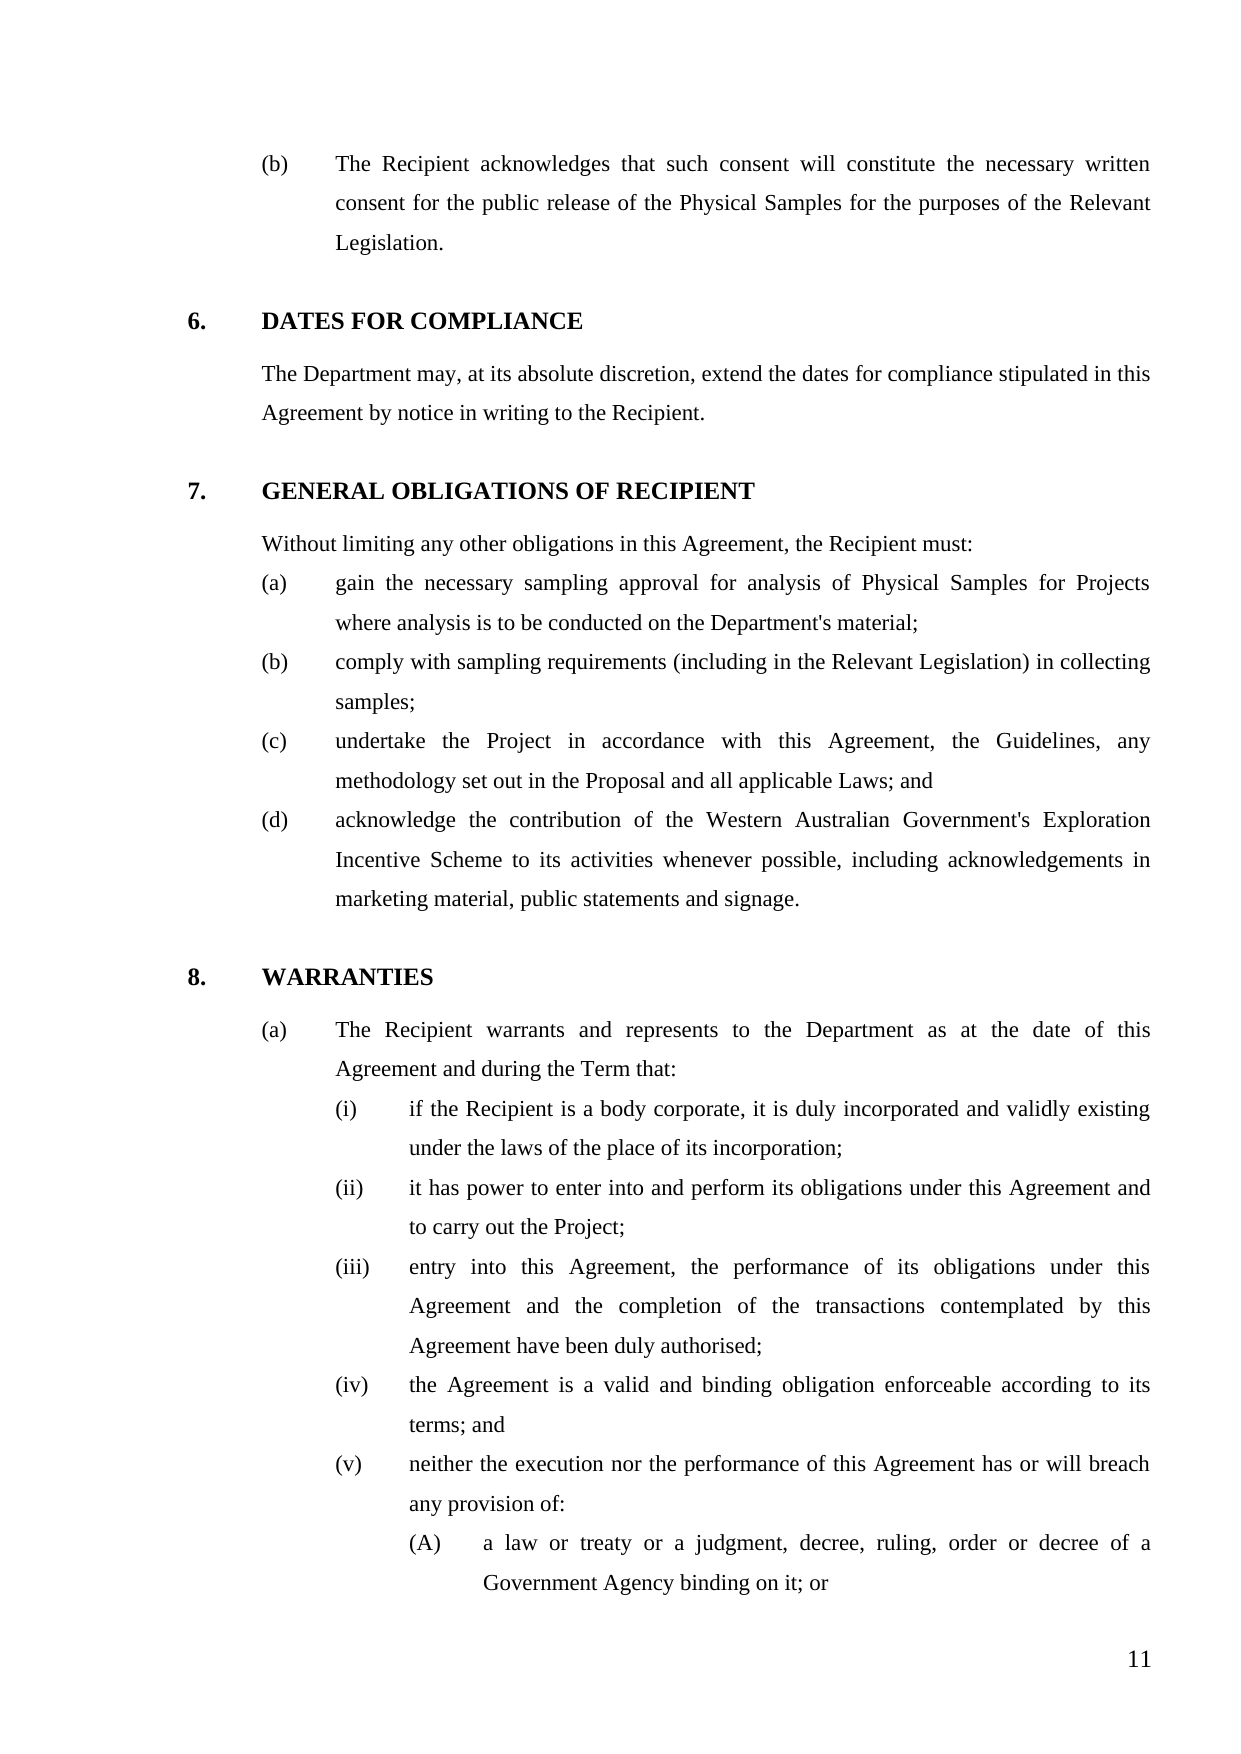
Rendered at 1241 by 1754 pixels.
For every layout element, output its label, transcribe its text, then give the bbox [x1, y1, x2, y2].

text DATES FOR COMPLIANCE [187, 306, 1152, 335]
text it has power to enter into and perform its obligations under this Agreement and to carry out the Project; [335, 1174, 1152, 1240]
text a law or treaty or a judgment, decree, ruling, order or decree of a Government Agency binding on it; or [409, 1529, 1152, 1595]
text WARRANTIES [187, 962, 1152, 991]
text The Recipient acknowledges that such consent will constitute the necessary written consent for the public release of the Physical Samples for the purposes of the Relevant Legislation. [261, 150, 1152, 255]
text gain the necessary sampling approval for analysis of Physical Samples for Projects where analysis is to be conducted on the Department's material; [261, 569, 1152, 635]
text GENERAL OBLIGATIONS OF RECIPIENT [187, 476, 1152, 505]
text comply with sampling requirements (including in the Relevant Legislation) in collecting samples; [261, 648, 1152, 714]
text entry into this Agreement, the performance of its obligations under this Agreement and the completion of the transactions contemplated by this Agreement have been duly authorised; [335, 1253, 1152, 1358]
text the Agreement is a valid and binding obligation enforceable according to its terms; and [335, 1371, 1152, 1437]
text neither the execution nor the performance of this Agreement has or will breach any provision of: [335, 1450, 1152, 1516]
text Without limiting any other obligations in this Agreement, the Recipient must: [261, 530, 1152, 556]
text The Recipient warrants and represents to the Department as at the date of this Agreement and during the Term that: [261, 1016, 1152, 1082]
text undertake the Project in accordance with this Agreement, the Guidelines, any methodology set out in the Proposal and all applicable Laws; and [261, 727, 1152, 793]
text The Department may, at its absolute discretion, extend the dates for compliance stipulated in this Agreement by notice in writing to the Recipient. [261, 360, 1152, 426]
text if the Recipient is a body corporate, it is duly incorporated and validly existing under the laws of the place of its incorporation; [335, 1095, 1152, 1161]
text acknowledge the contribution of the Western Australian Government's Exploration Incentive Scheme to its activities whenever possible, including acknowledgements in marketing material, public statements and signage. [261, 806, 1152, 912]
